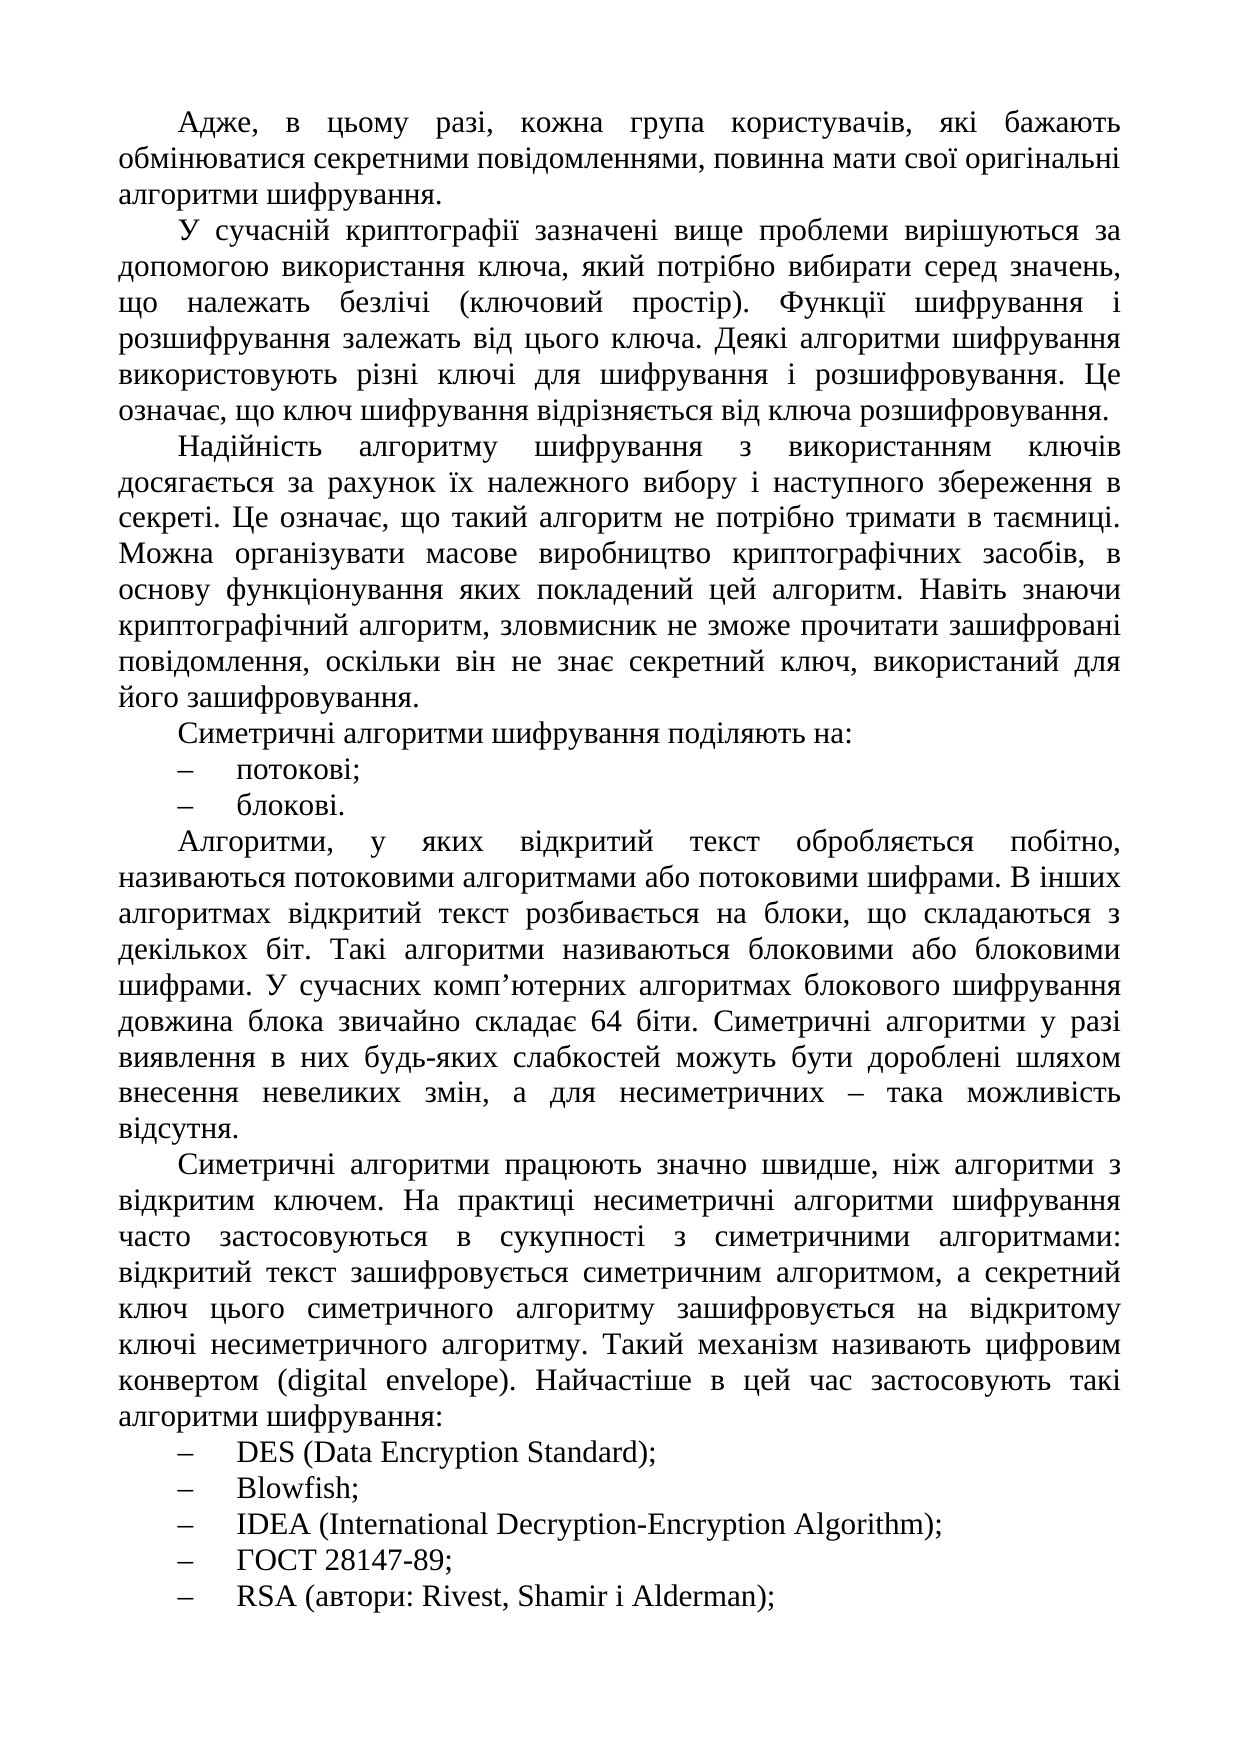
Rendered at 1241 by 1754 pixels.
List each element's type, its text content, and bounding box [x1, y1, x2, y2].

list потокові; [118, 750, 1122, 786]
list ГОСТ 28147-89; [118, 1541, 1122, 1577]
list RSA (автори: Rivest, Shamir і Alderman); [118, 1577, 1122, 1613]
list DES (Data Encryption Standard); [118, 1433, 1122, 1469]
text Симетричні алгоритми шифрування поділяють на: [118, 714, 1122, 750]
text У сучасній криптографії зазначені вище проблеми вирішуються за допомогою використання ключа, який потрібно вибирати серед значень, що належать безлічі (ключовий простір). Функції шифрування і розшифрування залежать від цього ключа. Деякі алгоритми шифрування використовують різні ключі для шифрування і розшифровування. Це означає, що ключ шифрування відрізняється від ключа розшифровування. [118, 211, 1122, 427]
list блокові. [118, 786, 1122, 822]
text Алгоритми, у яких відкритий текст обробляється побітно, називаються потоковими алгоритмами або потоковими шифрами. В інших алгоритмах відкритий текст розбивається на блоки, що складаються з декількох біт. Такі алгоритми називаються блоковими або блоковими шифрами. У сучасних комп’ютерних алгоритмах блокового шифрування довжина блока звичайно складає 64 біти. Симетричні алгоритми у разі виявлення в них будь-яких слабкостей можуть бути дороблені шляхом внесення невеликих змін, а для несиметричних – така можливість відсутня. [118, 822, 1122, 1146]
text Надійність алгоритму шифрування з використанням ключів досягається за рахунок їх належного вибору і наступного збереження в секреті. Це означає, що такий алгоритм не потрібно тримати в таємниці. Можна організувати масове виробництво криптографічних засобів, в основу функціонування яких покладений цей алгоритм. Навіть знаючи криптографічний алгоритм, зловмисник не зможе прочитати зашифровані повідомлення, оскільки він не знає секретний ключ, використаний для його зашифровування. [118, 427, 1122, 714]
list IDEA (International Decryption-Encryption Algorithm); [118, 1505, 1122, 1541]
text Симетричні алгоритми працюють значно швидше, ніж алгоритми з відкритим ключем. На практиці несиметричні алгоритми шифрування часто застосовуються в сукупності з симетричними алгоритмами: відкритий текст зашифровується симетричним алгоритмом, а секретний ключ цього симетричного алгоритму зашифровується на відкритому ключі несиметричного алгоритму. Такий механізм називають цифровим конвертом (digital envelope). Найчастіше в цей час застосовують такі алгоритми шифрування: [118, 1146, 1122, 1433]
list Blowfish; [118, 1469, 1122, 1505]
text Адже, в цьому разі, кожна група користувачів, які бажають обмінюватися секретними повідомленнями, повинна мати свої оригінальні алгоритми шифрування. [118, 103, 1122, 211]
